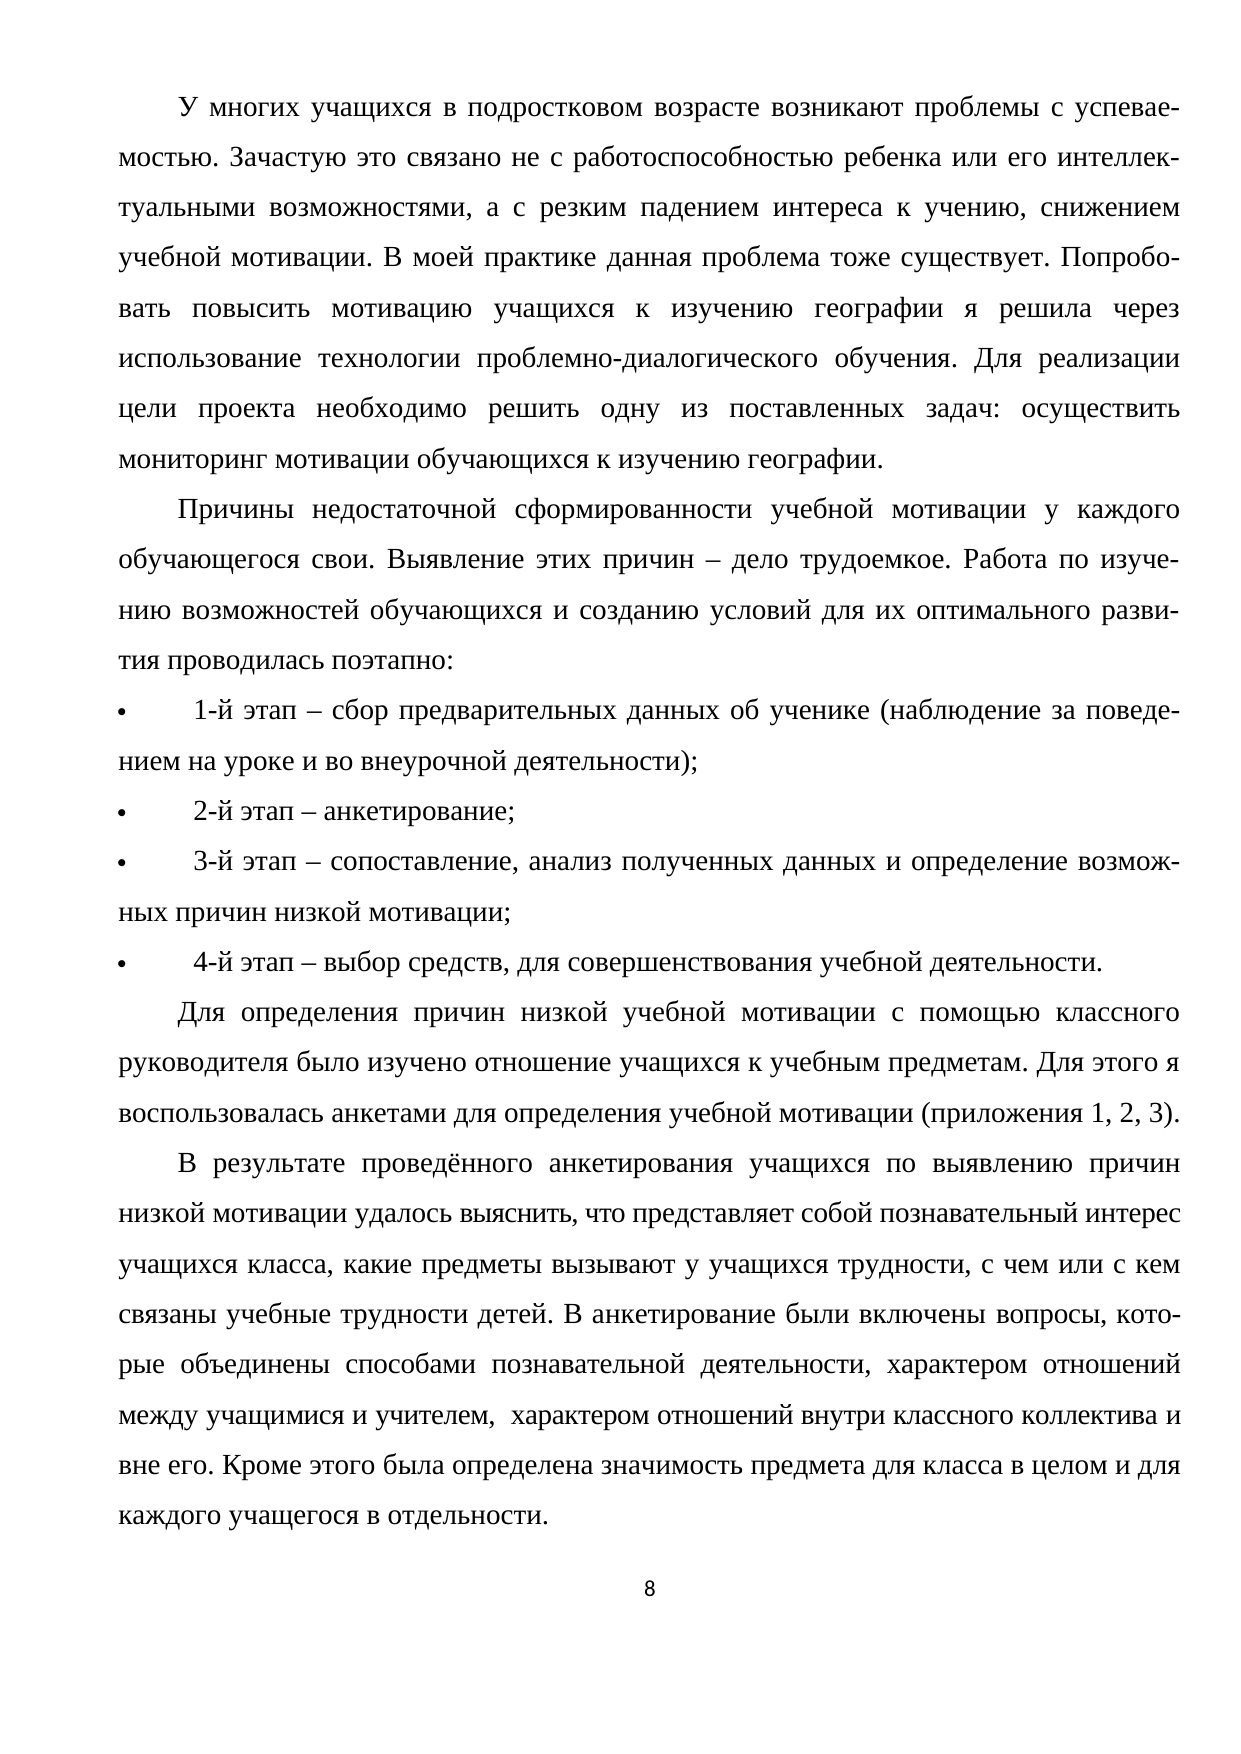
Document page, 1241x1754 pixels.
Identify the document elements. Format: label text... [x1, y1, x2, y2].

text Причины недостаточной сформированности учебной мотивации у каждого обучающегося свои. Выявление этих причин – дело трудоемкое. Работа по изуче- нию возможностей обучающихся и созданию условий для их оптимального разви- тия проводилась поэтапно: [118, 491, 1181, 676]
text У многих учащихся в подростковом возрасте возникают проблемы с успевае- мостью. Зачастую это связано не с работоспособностью ребенка или его интеллек- туальными возможностями, а с резким падением интереса к учению, снижением учебной мотивации. В моей практике данная проблема тоже существует. Попробо- вать повысить мотивацию учащихся к изучению географии я решила через использование технологии проблемно-диалогического обучения. Для реализации цели проекта необходимо решить одну из поставленных задач: осуществить мониторинг мотивации обучающихся к изучению географии. [118, 89, 1181, 474]
text В результате проведённого анкетирования учащихся по выявлению причин низкой мотивации удалось выяснить, что представляет собой познавательный интерес учащихся класса, какие предметы вызывают у учащихся трудности, с чем или с кем связаны учебные трудности детей. В анкетирование были включены вопросы, кото- рые объединены способами познавательной деятельности, характером отношений между учащимися и учителем, характером отношений внутри классного коллектива и вне его. Кроме этого была определена значимость предмета для класса в целом и для [118, 1145, 1181, 1481]
list 2-й этап – анкетирование; [118, 793, 1181, 827]
text каждого учащегося в отдельности. [118, 1497, 1181, 1531]
list 3-й этап – сопоставление, анализ полученных данных и определение возмож- ных причин низкой мотивации; [118, 843, 1181, 927]
list 4-й этап – выбор средств, для совершенствования учебной деятельности. [118, 944, 1181, 977]
list 1-й этап – сбор предварительных данных об ученике (наблюдение за поведе- нием на уроке и во внеурочной деятельности); [118, 692, 1181, 776]
text Для определения причин низкой учебной мотивации с помощью классного руководителя было изучено отношение учащихся к учебным предметам. Для этого я воспользовалась анкетами для определения учебной мотивации (приложения 1, 2, 3). [118, 994, 1181, 1128]
